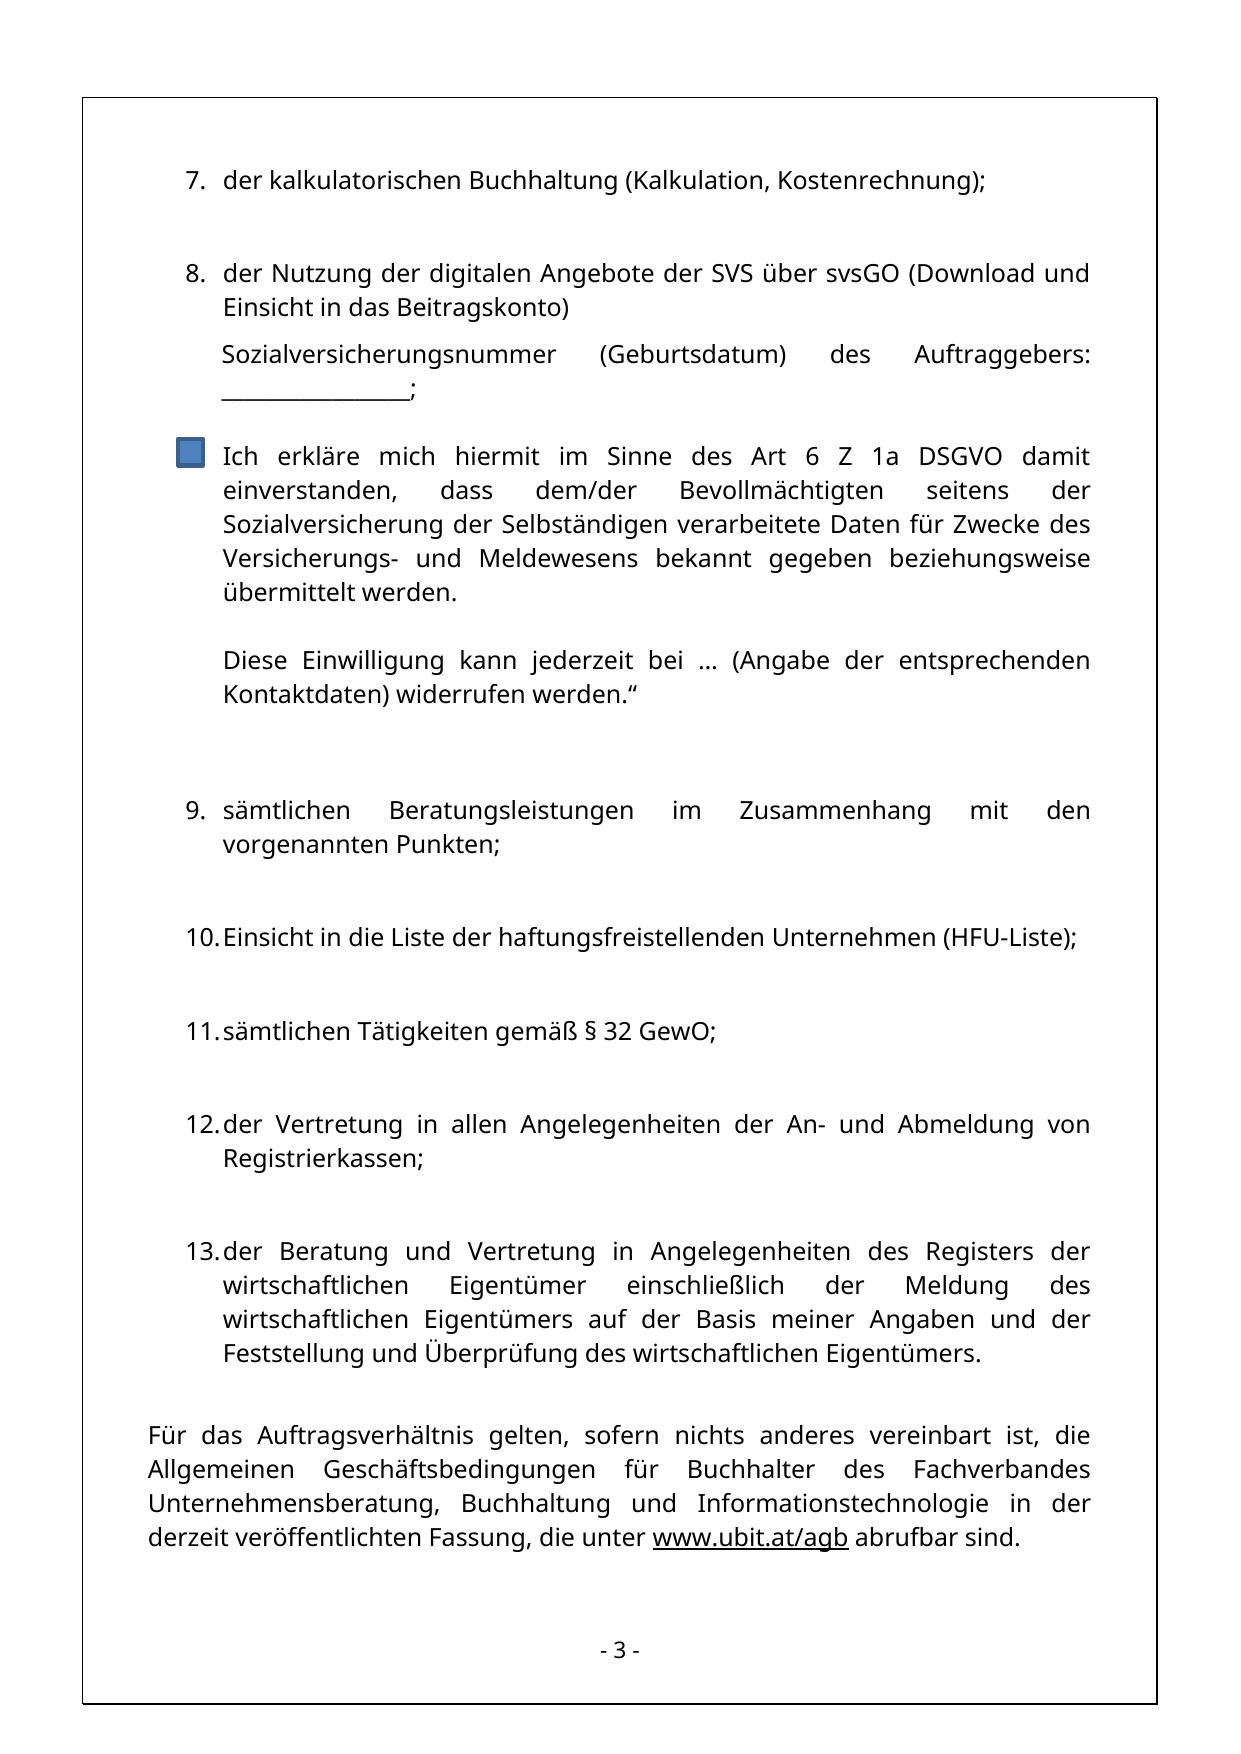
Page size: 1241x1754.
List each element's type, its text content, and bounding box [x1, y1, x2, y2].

list der Nutzung der digitalen Angebote der SVS über svsGO (Download und Einsicht in das Beitragskonto) [185, 256, 1092, 324]
text Diese Einwilligung kann jederzeit bei … (Angabe der entsprechenden Kontaktdaten) widerrufen werden.“ [223, 643, 1092, 711]
text Für das Auftragsverhältnis gelten, sofern nichts anderes vereinbart ist, die Allgemeinen Geschäftsbedingungen für Buchhalter des Fachverbandes Unternehmensberatung, Buchhaltung und Informationstechnologie in der derzeit veröffentlichten Fassung, die unter www.ubit.at/agb abrufbar sind. [148, 1417, 1092, 1554]
list der Vertretung in allen Angelegenheiten der An- und Abmeldung von Registrierkassen; [185, 1106, 1092, 1174]
list Einsicht in die Liste der haftungsfreistellenden Unternehmen (HFU-Liste); [185, 920, 1092, 954]
list der Beratung und Vertretung in Angelegenheiten des Registers der wirtschaftlichen Eigentümer einschließlich der Meldung des wirtschaftlichen Eigentümers auf der Basis meiner Angaben und der Feststellung und Überprüfung des wirtschaftlichen Eigentümers. [185, 1233, 1092, 1370]
text Sozialversicherungsnummer (Geburtsdatum) des Auftraggebers: _________________; [221, 336, 1092, 404]
text Ich erkläre mich hiermit im Sinne des Art 6 Z 1a DSGVO damit einverstanden, dass dem/der Bevollmächtigten seitens der Sozialversicherung der Selbständigen verarbeitete Daten für Zwecke des Versicherungs- und Meldewesens bekannt gegeben beziehungsweise übermittelt werden. [223, 438, 1092, 609]
list der kalkulatorischen Buchhaltung (Kalkulation, Kostenrechnung); [185, 162, 1092, 197]
list sämtlichen Tätigkeiten gemäß § 32 GewO; [185, 1013, 1092, 1047]
list sämtlichen Beratungsleistungen im Zusammenhang mit den vorgenannten Punkten; [185, 793, 1092, 861]
